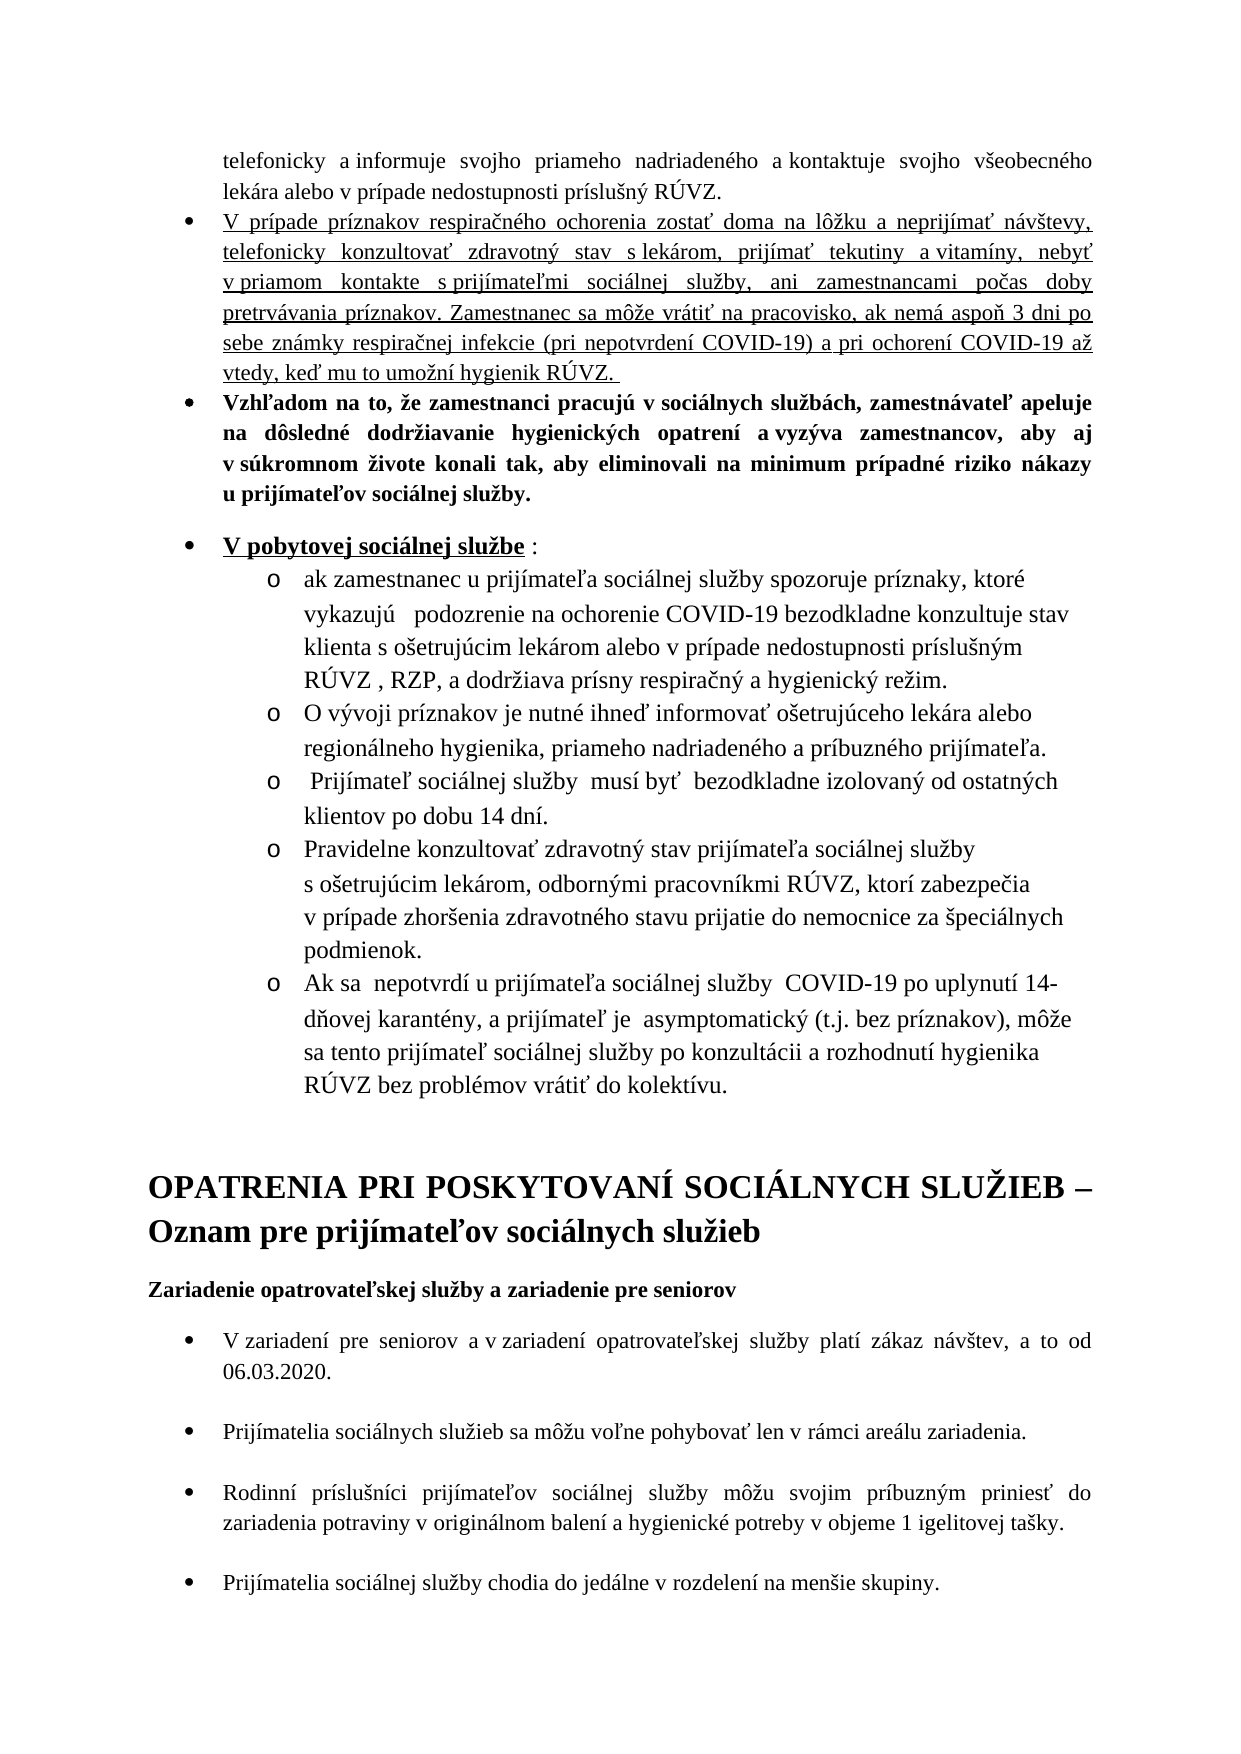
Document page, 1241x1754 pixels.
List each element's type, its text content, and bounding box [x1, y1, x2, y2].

list O vývoji príznakov je nutné ihneď informovať ošetrujúceho lekára alebo regionálneho hygienika, priameho nadriadeného a príbuzného prijímateľa. [266, 698, 1093, 762]
list Ak sa nepotvrdí u prijímateľa sociálnej služby COVID-19 po uplynutí 14-dňovej karantény, a prijímateľ je asymptomatický (t.j. bez príznakov), môže sa tento prijímateľ sociálnej služby po konzultácii a rozhodnutí hygienika RÚVZ bez problémov vrátiť do kolektívu. [266, 968, 1093, 1098]
list V pobytovej sociálnej službe : [185, 531, 1093, 560]
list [185, 148, 1093, 204]
list Rodinní príslušníci prijímateľov sociálnej služby môžu svojim príbuzným priniesť do zariadenia potraviny v originálnom balení a hygienické potreby v objeme 1 igelitovej tašky. [185, 1479, 1093, 1535]
list Vzhľadom na to, že zamestnanci pracujú v sociálnych službách, zamestnávateľ apeluje na dôsledné dodržiavanie hygienických opatrení a vyzýva zamestnancov, aby aj v súkromnom živote konali tak, aby eliminovali na minimum prípadné riziko nákazy u prijímateľov sociálnej služby. [185, 389, 1093, 506]
list Prijímatelia sociálnej služby chodia do jedálne v rozdelení na menšie skupiny. [185, 1569, 1093, 1596]
list V prípade príznakov respiračného ochorenia zostať doma na lôžku a neprijímať návštevy, telefonicky konzultovať zdravotný stav s lekárom, prijímať tekutiny a vitamíny, nebyť v priamom kontakte s prijímateľmi sociálnej služby, ani zamestnancami počas doby pretrvávania príznakov. Zamestnanec sa môže vrátiť na pracovisko, ak nemá aspoň 3 dni po sebe známky respiračnej infekcie (pri nepotvrdení COVID-19) a pri ochorení COVID-19 až vtedy, keď mu to umožní hygienik RÚVZ. [185, 208, 1093, 385]
list Prijímateľ sociálnej služby musí byť bezodkladne izolovaný od ostatných klientov po dobu 14 dní. [266, 766, 1093, 830]
list Prijímatelia sociálnych služieb sa môžu voľne pohybovať len v rámci areálu zariadenia. [185, 1418, 1093, 1444]
text Zariadenie opatrovateľskej služby a zariadenie pre seniorov [148, 1277, 1093, 1303]
list ak zamestnanec u prijímateľa sociálnej služby spozoruje príznaky, ktoré vykazujú podozrenie na ochorenie COVID-19 bezodkladne konzultuje stav klienta s ošetrujúcim lekárom alebo v prípade nedostupnosti príslušným RÚVZ , RZP, a dodržiava prísny respiračný a hygienický režim. [266, 564, 1093, 694]
list V zariadení pre seniorov a v zariadení opatrovateľskej služby platí zákaz návštev, a to od 06.03.2020. [185, 1328, 1093, 1384]
list Pravidelne konzultovať zdravotný stav prijímateľa sociálnej služby s ošetrujúcim lekárom, odbornými pracovníkmi RÚVZ, ktorí zabezpečia v prípade zhoršenia zdravotného stavu prijatie do nemocnice za špeciálnych podmienok. [266, 834, 1093, 964]
text OPATRENIA PRI POSKYTOVANÍ SOCIÁLNYCH SLUŽIEB – Oznam pre prijímateľov sociálnych služieb [148, 1168, 1093, 1250]
